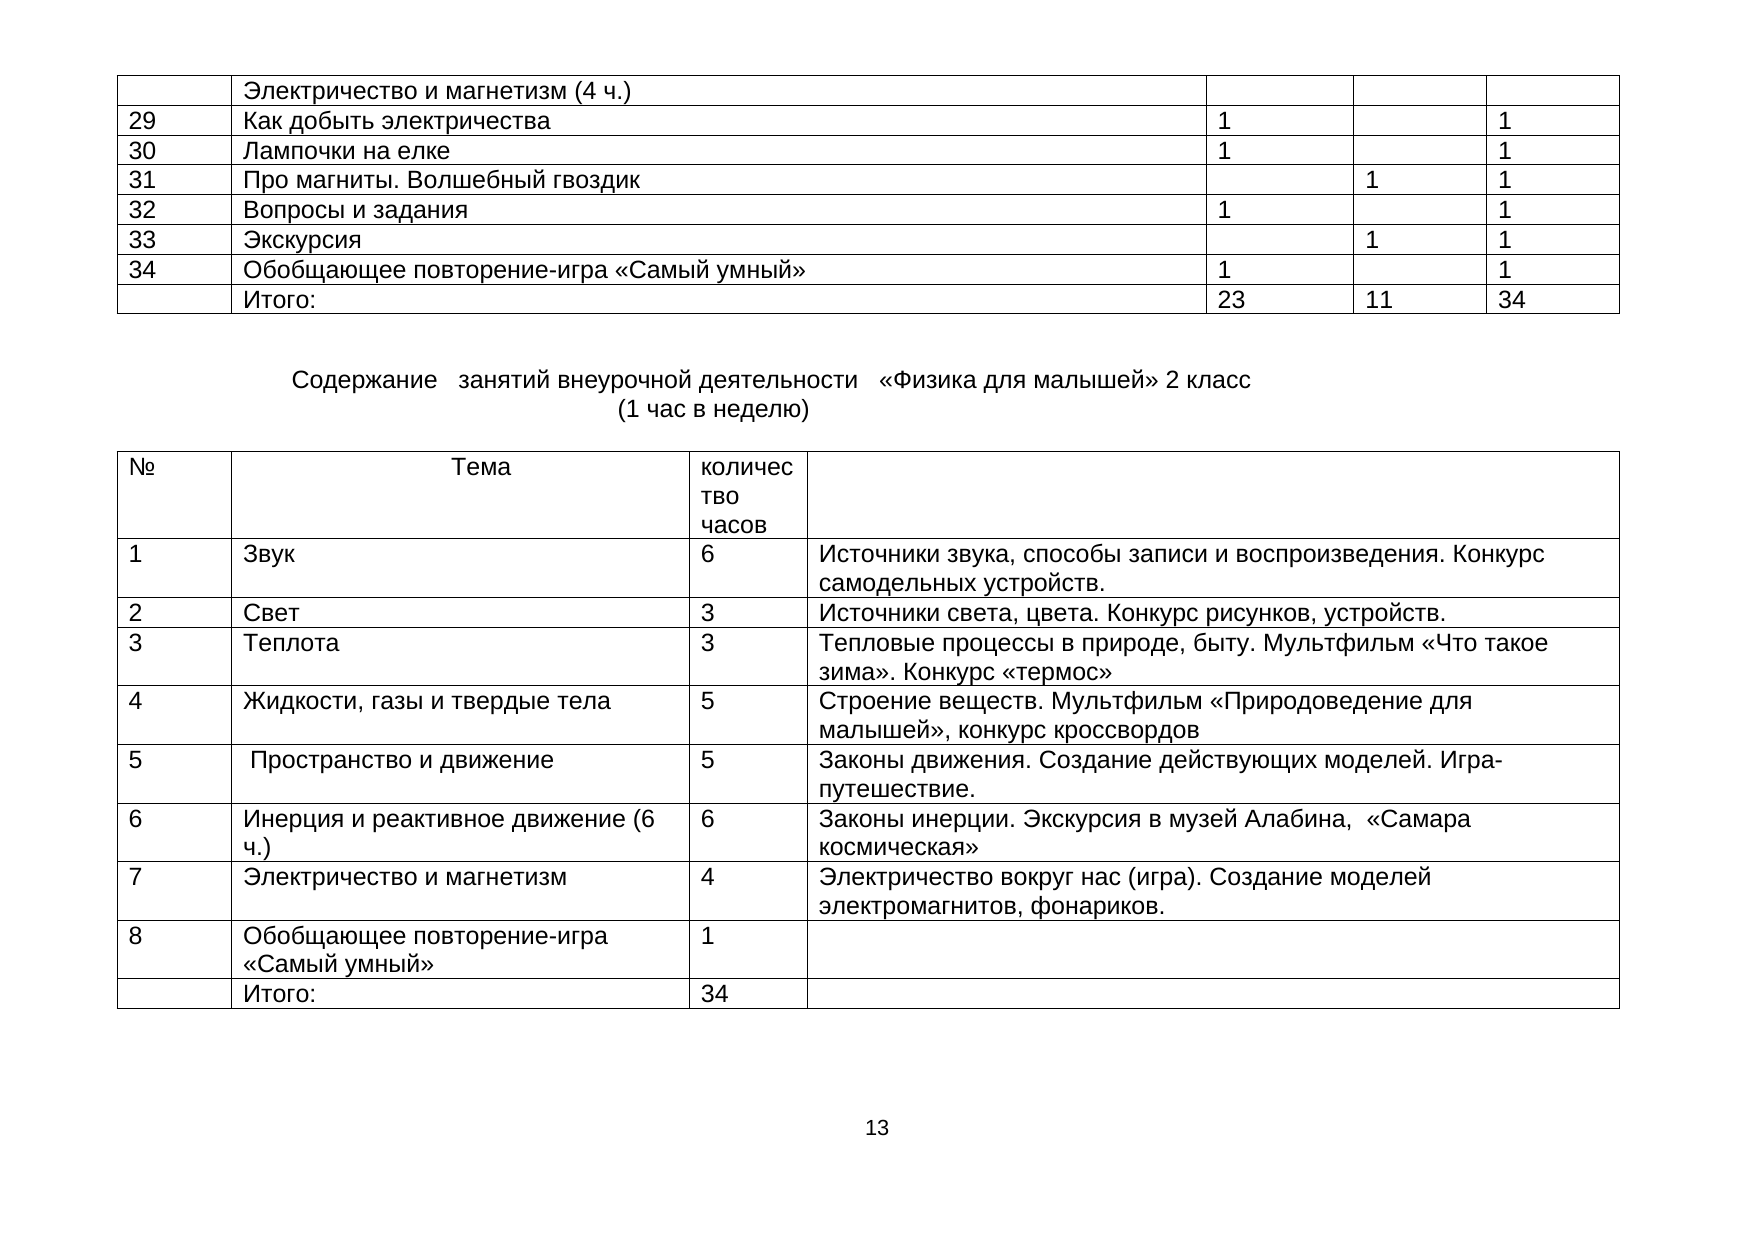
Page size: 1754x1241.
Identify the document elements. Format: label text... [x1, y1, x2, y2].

table_header количество часов [690, 452, 807, 538]
table_cell 6 [118, 804, 231, 861]
table_cell Свет [232, 598, 689, 627]
table_cell Законы движения. Создание действующих моделей. Игра-путешествие. [808, 745, 1619, 803]
table_cell 3 [690, 598, 807, 627]
table_cell 31 [118, 165, 231, 194]
table_cell 34 [118, 255, 231, 283]
table_cell 1 [1487, 255, 1619, 283]
text (1 час в неделю) [118, 393, 1636, 422]
table_cell Экскурсия [232, 225, 1206, 254]
table_cell Итого: [232, 979, 689, 1008]
table_cell Итого: [232, 285, 1206, 313]
table_cell 1 [1487, 165, 1619, 194]
table_cell 1 [1207, 255, 1353, 283]
table_cell [1354, 255, 1486, 283]
table_cell Жидкости, газы и твердые тела [232, 686, 689, 744]
table_cell 1 [1207, 106, 1353, 134]
table_cell 8 [118, 921, 231, 978]
table_cell 5 [690, 686, 807, 744]
table_cell 1 [1487, 106, 1619, 134]
table_header Тема [232, 452, 689, 538]
table_cell [118, 76, 231, 105]
table_cell Обобщающее повторение-игра «Самый умный» [232, 255, 1206, 283]
table_cell Звук [232, 539, 689, 597]
table_cell 1 [1487, 136, 1619, 164]
table_cell 23 [1207, 285, 1353, 313]
table_cell Электричество и магнетизм (4 ч.) [232, 76, 1206, 105]
table_cell Пространство и движение [232, 745, 689, 803]
table_cell 30 [118, 136, 231, 164]
table_cell [1487, 76, 1619, 105]
table_cell 33 [118, 225, 231, 254]
table_cell 1 [1207, 195, 1353, 224]
table_cell 1 [1487, 195, 1619, 224]
table_cell 7 [118, 862, 231, 920]
table_header [808, 452, 1619, 538]
table_cell 4 [118, 686, 231, 744]
table_cell Электричество вокруг нас (игра). Создание моделей электромагнитов, фонариков. [808, 862, 1619, 920]
table_cell 1 [118, 539, 231, 597]
table_cell [1207, 76, 1353, 105]
table_cell [1207, 225, 1353, 254]
table_cell 4 [690, 862, 807, 920]
table_cell 34 [1487, 285, 1619, 313]
table_cell 1 [690, 921, 807, 978]
table_cell Про магниты. Волшебный гвоздик [232, 165, 1206, 194]
table_cell [1354, 76, 1486, 105]
table_cell 1 [1487, 225, 1619, 254]
table_cell 34 [690, 979, 807, 1008]
table_cell Как добыть электричества [232, 106, 1206, 134]
table_cell 5 [118, 745, 231, 803]
table_cell 3 [118, 628, 231, 685]
table_header № [118, 452, 231, 538]
table_cell Теплота [232, 628, 689, 685]
table_cell [1207, 165, 1353, 194]
table_cell [1354, 136, 1486, 164]
table_cell Лампочки на елке [232, 136, 1206, 164]
table_cell Источники звука, способы записи и воспроизведения. Конкурс самодельных устройств. [808, 539, 1619, 597]
table_cell 2 [118, 598, 231, 627]
table_cell 1 [1354, 165, 1486, 194]
table_cell [808, 979, 1619, 1008]
table_cell [1354, 106, 1486, 134]
table_cell [808, 921, 1619, 978]
table_cell 32 [118, 195, 231, 224]
table_cell [118, 979, 231, 1008]
table_cell 11 [1354, 285, 1486, 313]
table_cell 3 [690, 628, 807, 685]
table_cell Электричество и магнетизм [232, 862, 689, 920]
table_cell 1 [1354, 225, 1486, 254]
text Содержание занятий внеурочной деятельности «Физика для малышей» 2 класс [118, 365, 1636, 393]
table_cell 6 [690, 539, 807, 597]
table_cell Инерция и реактивное движение (6 ч.) [232, 804, 689, 861]
table_cell Строение веществ. Мультфильм «Природоведение для малышей», конкурс кроссвордов [808, 686, 1619, 744]
table_cell Источники света, цвета. Конкурс рисунков, устройств. [808, 598, 1619, 627]
table_cell Тепловые процессы в природе, быту. Мультфильм «Что такое зима». Конкурс «термос» [808, 628, 1619, 685]
table_cell 1 [1207, 136, 1353, 164]
table_cell [118, 285, 231, 313]
table_cell [1354, 195, 1486, 224]
table_cell Вопросы и задания [232, 195, 1206, 224]
table_cell 29 [118, 106, 231, 134]
table_cell Законы инерции. Экскурсия в музей Алабина, «Самара космическая» [808, 804, 1619, 861]
table_cell 6 [690, 804, 807, 861]
table_cell Обобщающее повторение-игра «Самый умный» [232, 921, 689, 978]
table_cell 5 [690, 745, 807, 803]
